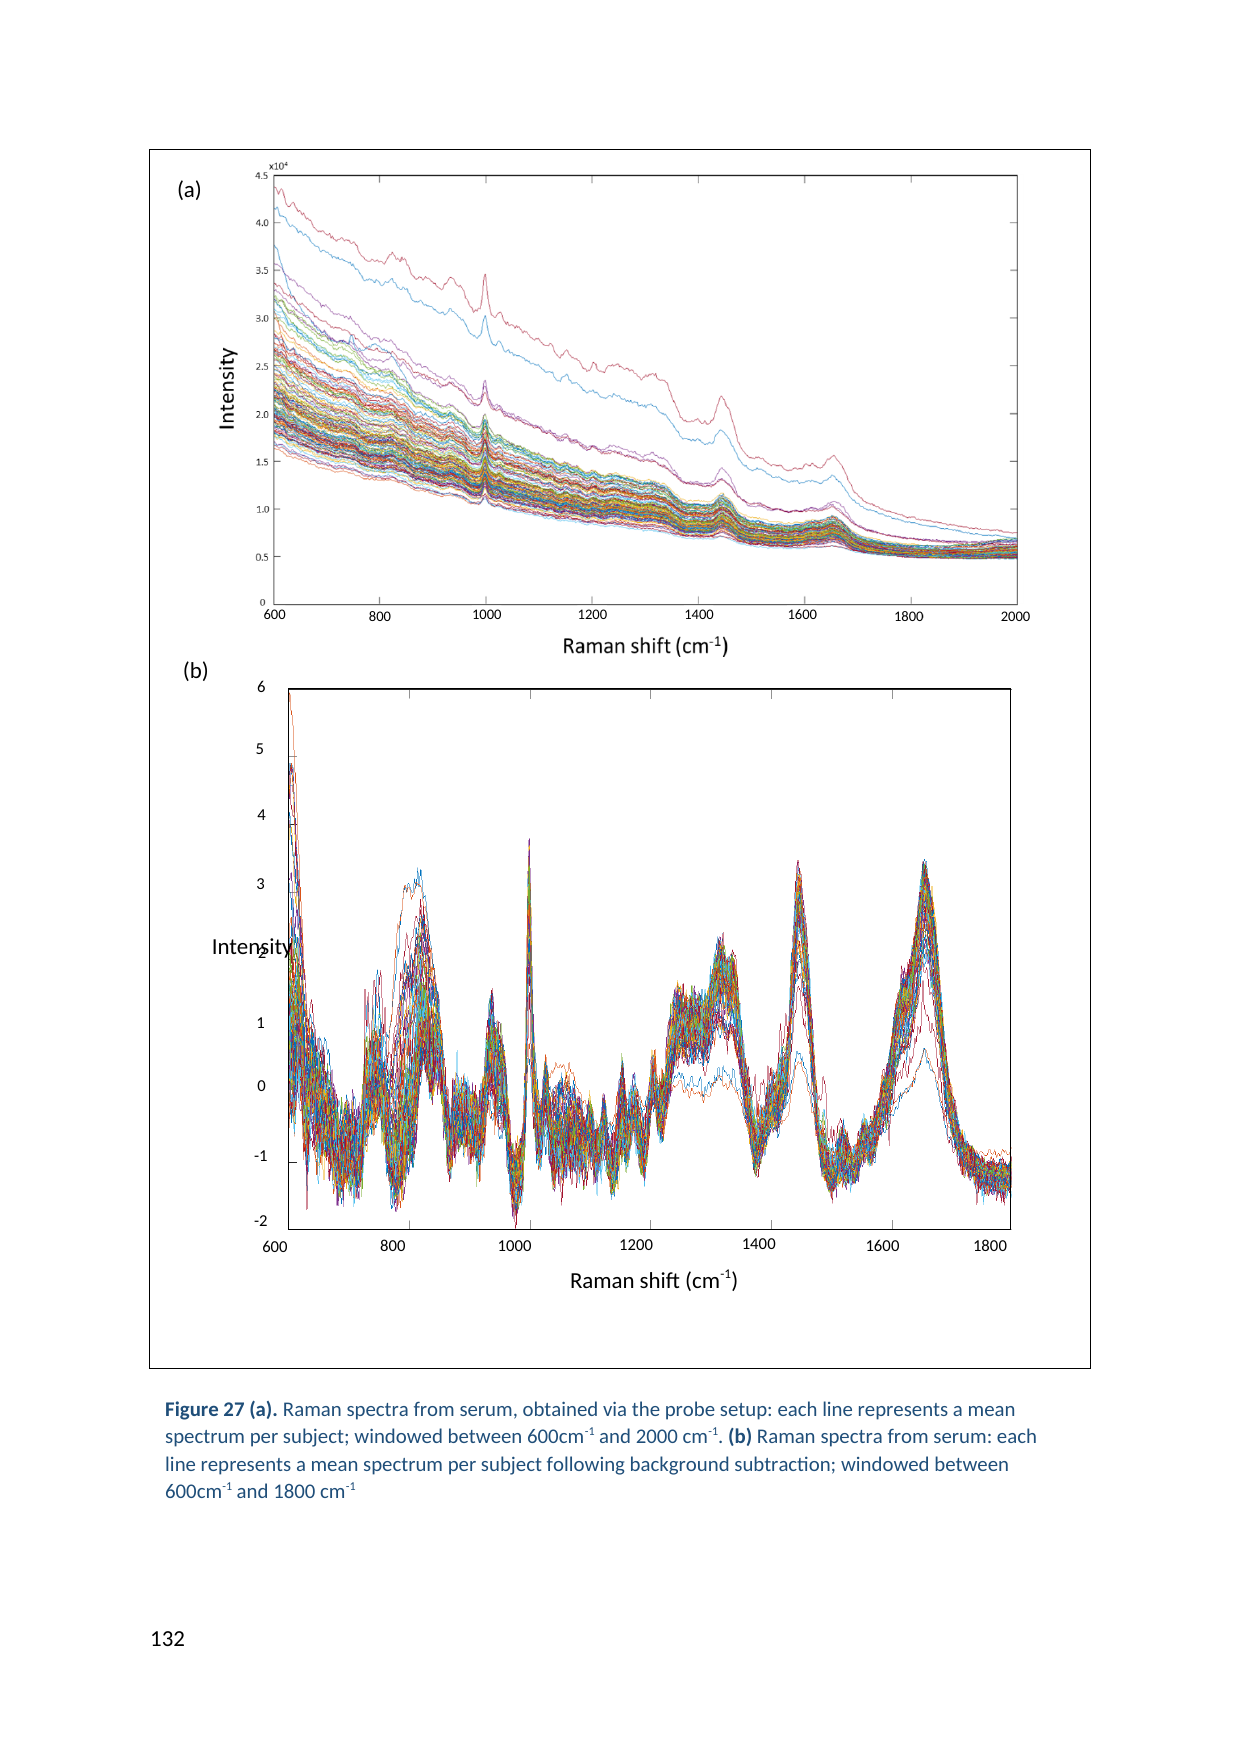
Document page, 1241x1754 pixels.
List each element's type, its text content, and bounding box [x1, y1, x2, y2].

picture [289, 689, 1010, 1229]
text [150, 1369, 1090, 1528]
picture [205, 155, 1037, 673]
picture [287, 688, 1012, 1232]
